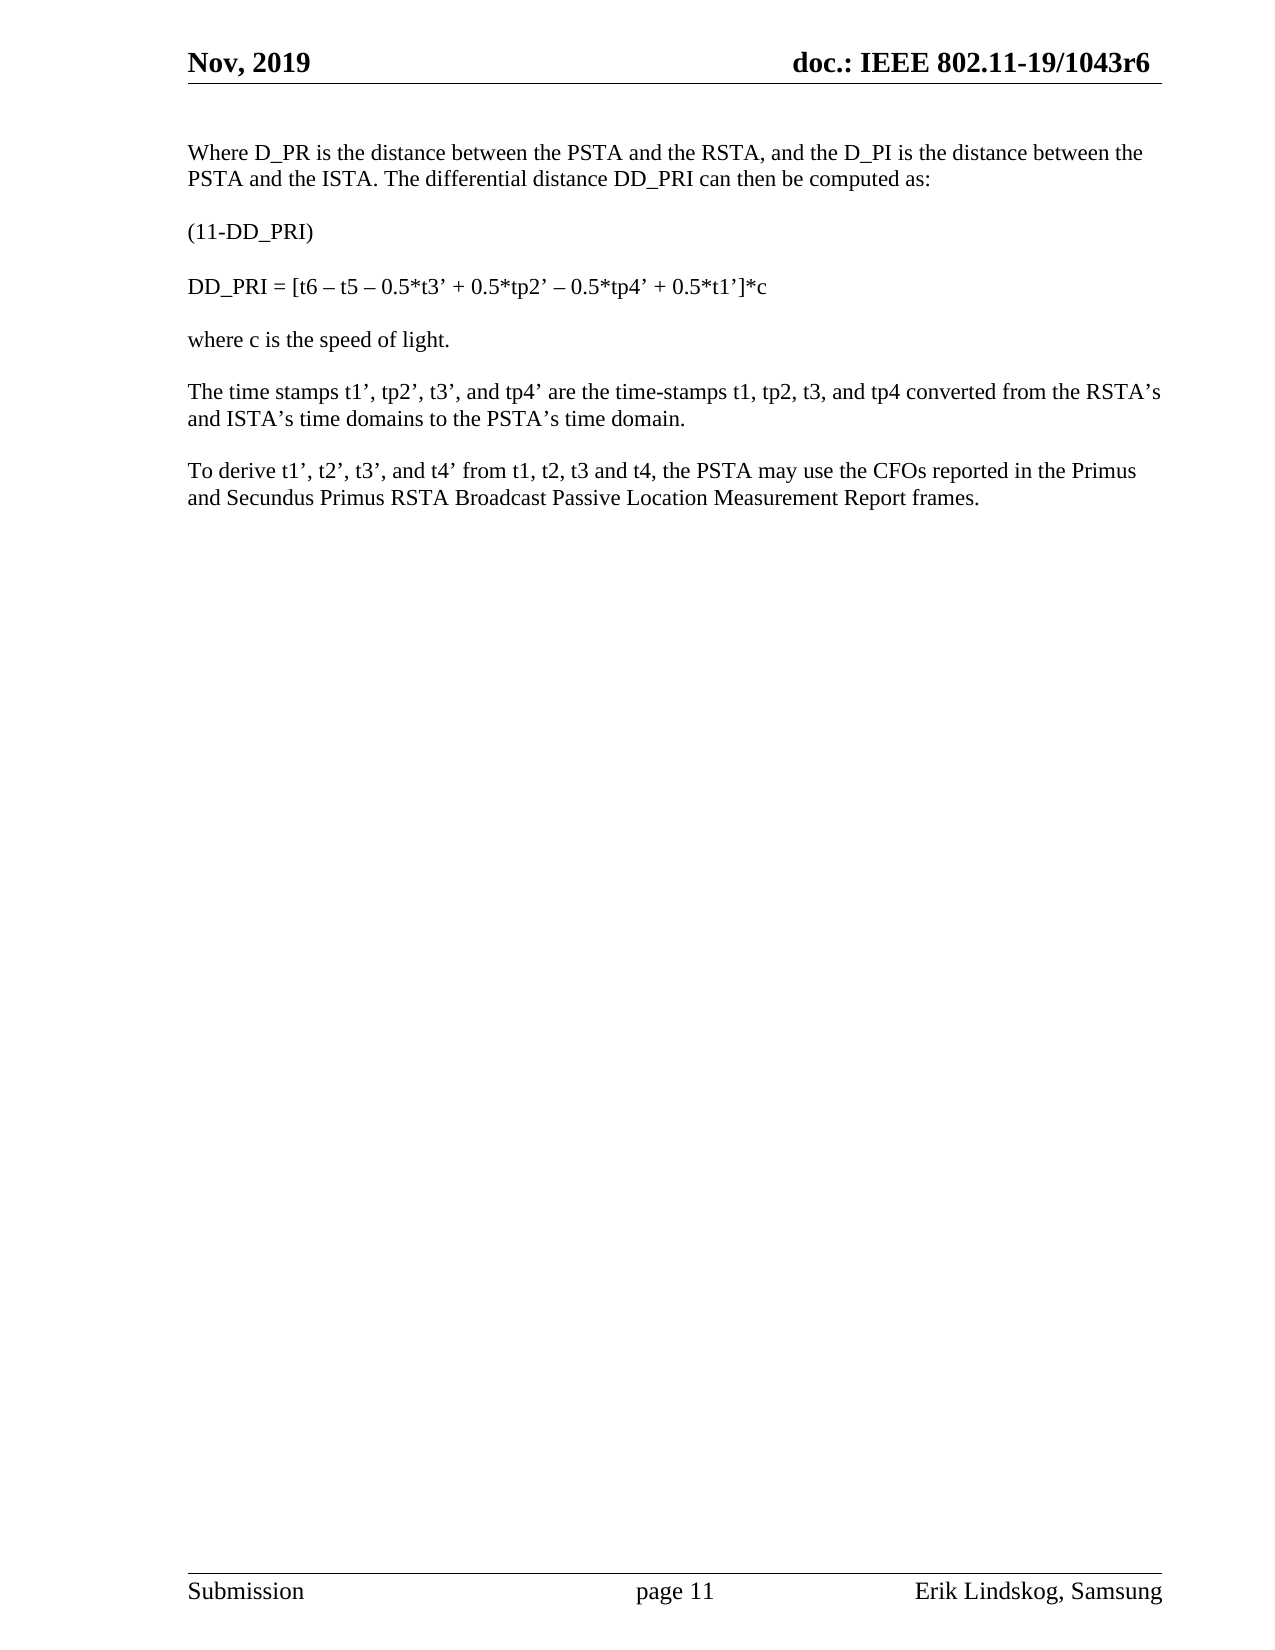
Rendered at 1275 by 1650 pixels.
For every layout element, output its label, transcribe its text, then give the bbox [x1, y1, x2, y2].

text The time stamps t1’, tp2’, t3’, and tp4’ are the time-stamps t1, tp2, t3, and tp4 converted from the RSTA’s and ISTA’s time domains to the PSTA’s time domain. [187, 378, 1162, 431]
text To derive t1’, t2’, t3’, and t4’ from t1, t2, t3 and t4, the PSTA may use the CFOs reported in the Primus and Secundus Primus RSTA Broadcast Passive Location Measurement Report frames. [187, 457, 1162, 510]
text Where D_PR is the distance between the PSTA and the RSTA, and the D_PI is the distance between the PSTA and the ISTA. The differential distance DD_PRI can then be computed as: [187, 139, 1162, 192]
text where c is the speed of light. [187, 326, 1162, 352]
text DD_PRI = [t6 – t5 – 0.5*t3’ + 0.5*tp2’ – 0.5*tp4’ + 0.5*t1’]*c [187, 273, 1162, 299]
text (11-DD_PRI) [187, 218, 1162, 244]
